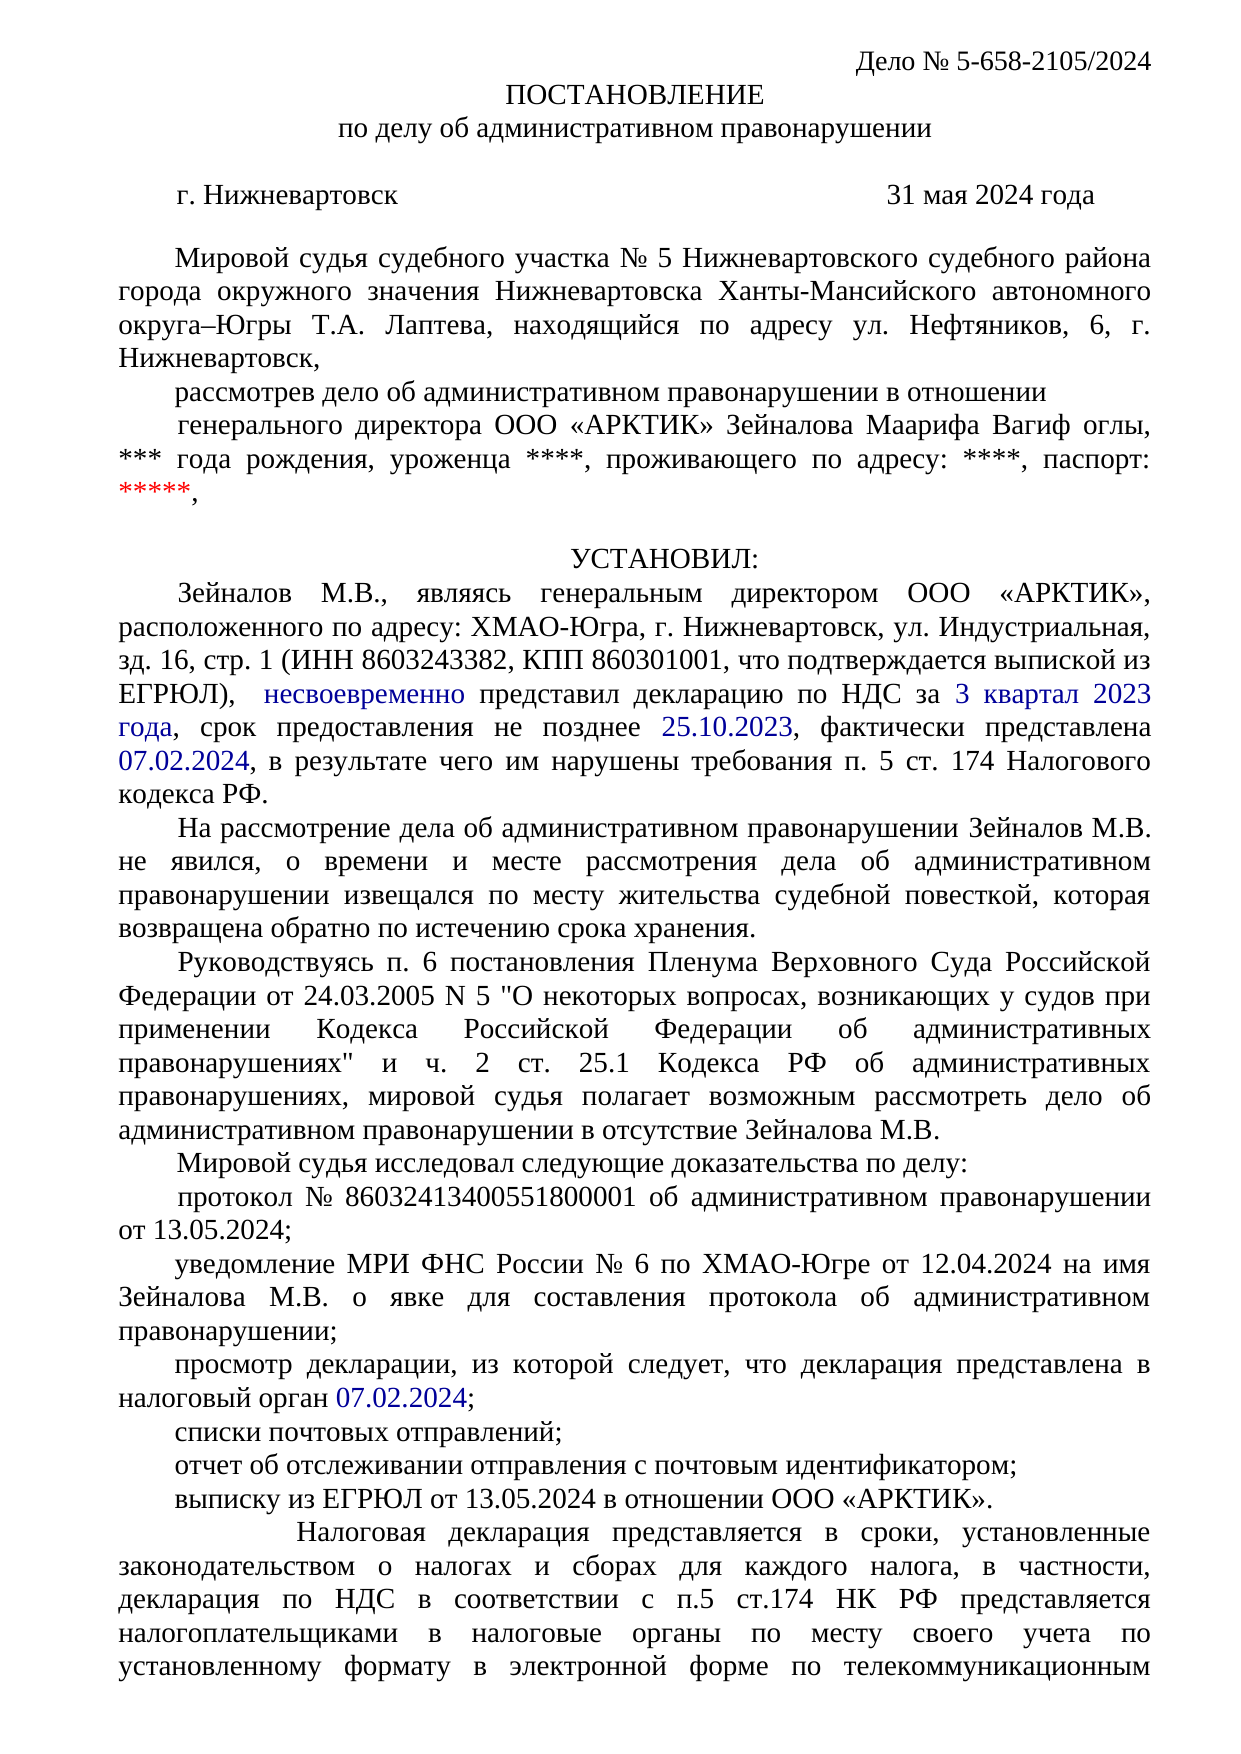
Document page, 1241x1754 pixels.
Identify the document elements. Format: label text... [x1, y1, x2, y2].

text Руководствуясь п. 6 постановления Пленума Верховного Суда Российской Федерации от 24.03.2005 N 5 "О некоторых вопросах, возникающих у судов при применении Кодекса Российской Федерации об административных правонарушениях" и ч. 2 ст. 25.1 Кодекса РФ об административных правонарушениях, мировой судья полагает возможным рассмотреть дело об административном правонарушении в отсутствие Зейналова М.В. [118, 944, 1152, 1145]
text уведомление МРИ ФНС России № 6 по ХМАО-Югре от 12.04.2024 на имя Зейналова М.В. о явке для составления протокола об административном правонарушении; [118, 1246, 1152, 1347]
text г. Нижневартовск 31 мая 2024 года [59, 177, 1152, 211]
text списки почтовых отправлений; [118, 1414, 1152, 1447]
text по делу об административном правонарушении [59, 110, 1152, 144]
text генерального директора ООО «АРКТИК» Зейналова Маарифа Вагиф оглы, *** года рождения, уроженца ****, проживающего по адресу: ****, паспорт: *****, [118, 407, 1152, 508]
text Мировой судья исследовал следующие доказательства по делу: [118, 1145, 1149, 1179]
text ПОСТАНОВЛЕНИЕ [59, 77, 1152, 110]
text Мировой судья судебного участка № 5 Нижневартовского судебного района города окружного значения Нижневартовска Ханты-Мансийского автономного округа–Югры Т.А. Лаптева, находящийся по адресу ул. Нефтяников, 6, г. Нижневартовск, [118, 240, 1152, 374]
text рассмотрев дело об административном правонарушении в отношении [118, 374, 1152, 407]
text Дело № 5-658-2105/2024 [59, 44, 1152, 77]
text Зейналов М.В., являясь генеральным директором ООО «АРКТИК», расположенного по адресу: ХМАО-Югра, г. Нижневартовск, ул. Индустриальная, зд. 16, стр. 1 (ИНН 8603243382, КПП 860301001, что подтверждается выпиской из ЕГРЮЛ), несвоевременно представил декларацию по НДС за 3 квартал 2023 года, срок предоставления не позднее 25.10.2023, фактически представлена 07.02.2024, в результате чего им нарушены требования п. 5 ст. 174 Налогового кодекса РФ. [118, 575, 1152, 810]
text просмотр декларации, из которой следует, что декларация представлена в налоговый орган 07.02.2024; [118, 1347, 1152, 1414]
text протокол № 86032413400551800001 об административном правонарушении от 13.05.2024; [118, 1179, 1152, 1246]
text УСТАНОВИЛ: [118, 542, 1152, 575]
text На рассмотрение дела об административном правонарушении Зейналов М.В. не явился, о времени и месте рассмотрения дела об административном правонарушении извещался по месту жительства судебной повесткой, которая возвращена обратно по истечению срока хранения. [118, 810, 1152, 944]
text выписку из ЕГРЮЛ от 13.05.2024 в отношении ООО «АРКТИК». [118, 1481, 1152, 1514]
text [118, 1514, 1152, 1682]
text отчет об отслеживании отправления с почтовым идентификатором; [118, 1447, 1152, 1481]
